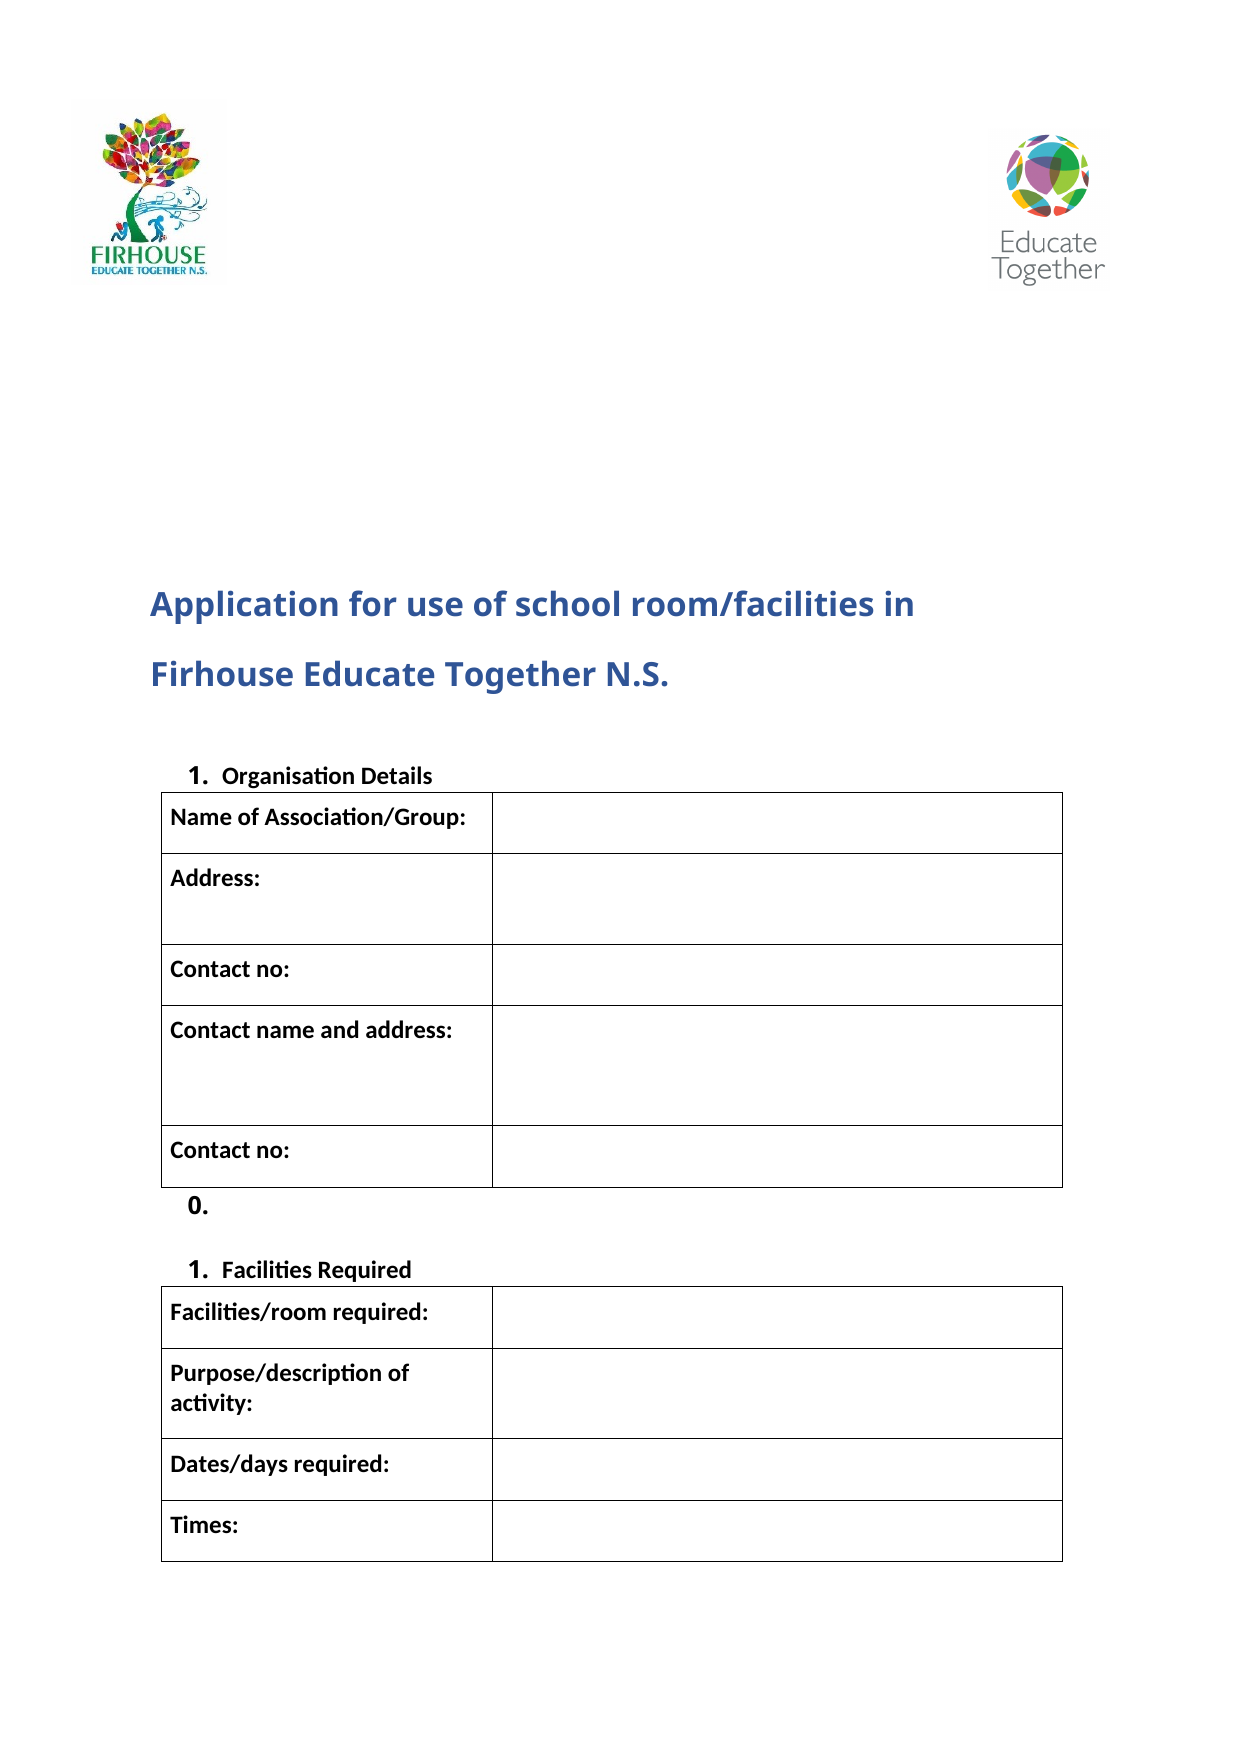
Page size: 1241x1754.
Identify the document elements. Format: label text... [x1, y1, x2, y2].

table_cell Dates/days required: [162, 1439, 492, 1500]
table_cell Address: [162, 854, 492, 944]
table_header [493, 1287, 1062, 1348]
picture [987, 128, 1110, 291]
table_cell [493, 1126, 1062, 1187]
picture [70, 99, 228, 285]
table_cell Times: [162, 1501, 492, 1561]
table_cell Contact no: [162, 1126, 492, 1187]
table_cell [493, 854, 1062, 944]
table_cell Contact no: [162, 945, 492, 1005]
table_cell [493, 1349, 1062, 1438]
table_cell Purpose/description of activity: [162, 1349, 492, 1438]
table_cell [493, 1439, 1062, 1500]
table_cell [493, 1501, 1062, 1561]
subtitle Application for use of school room/facilities in [150, 581, 1090, 626]
table_header Facilities/room required: [162, 1287, 492, 1348]
table_cell [493, 1006, 1062, 1125]
table_header Name of Association/Group: [162, 793, 492, 853]
table_cell Contact name and address: [162, 1006, 492, 1125]
list Facilities Required [187, 1252, 1090, 1286]
subtitle Firhouse Educate Together N.S. [150, 651, 1090, 697]
list Organisation Details [187, 758, 1090, 792]
table_header [493, 793, 1062, 853]
table_cell [493, 945, 1062, 1005]
